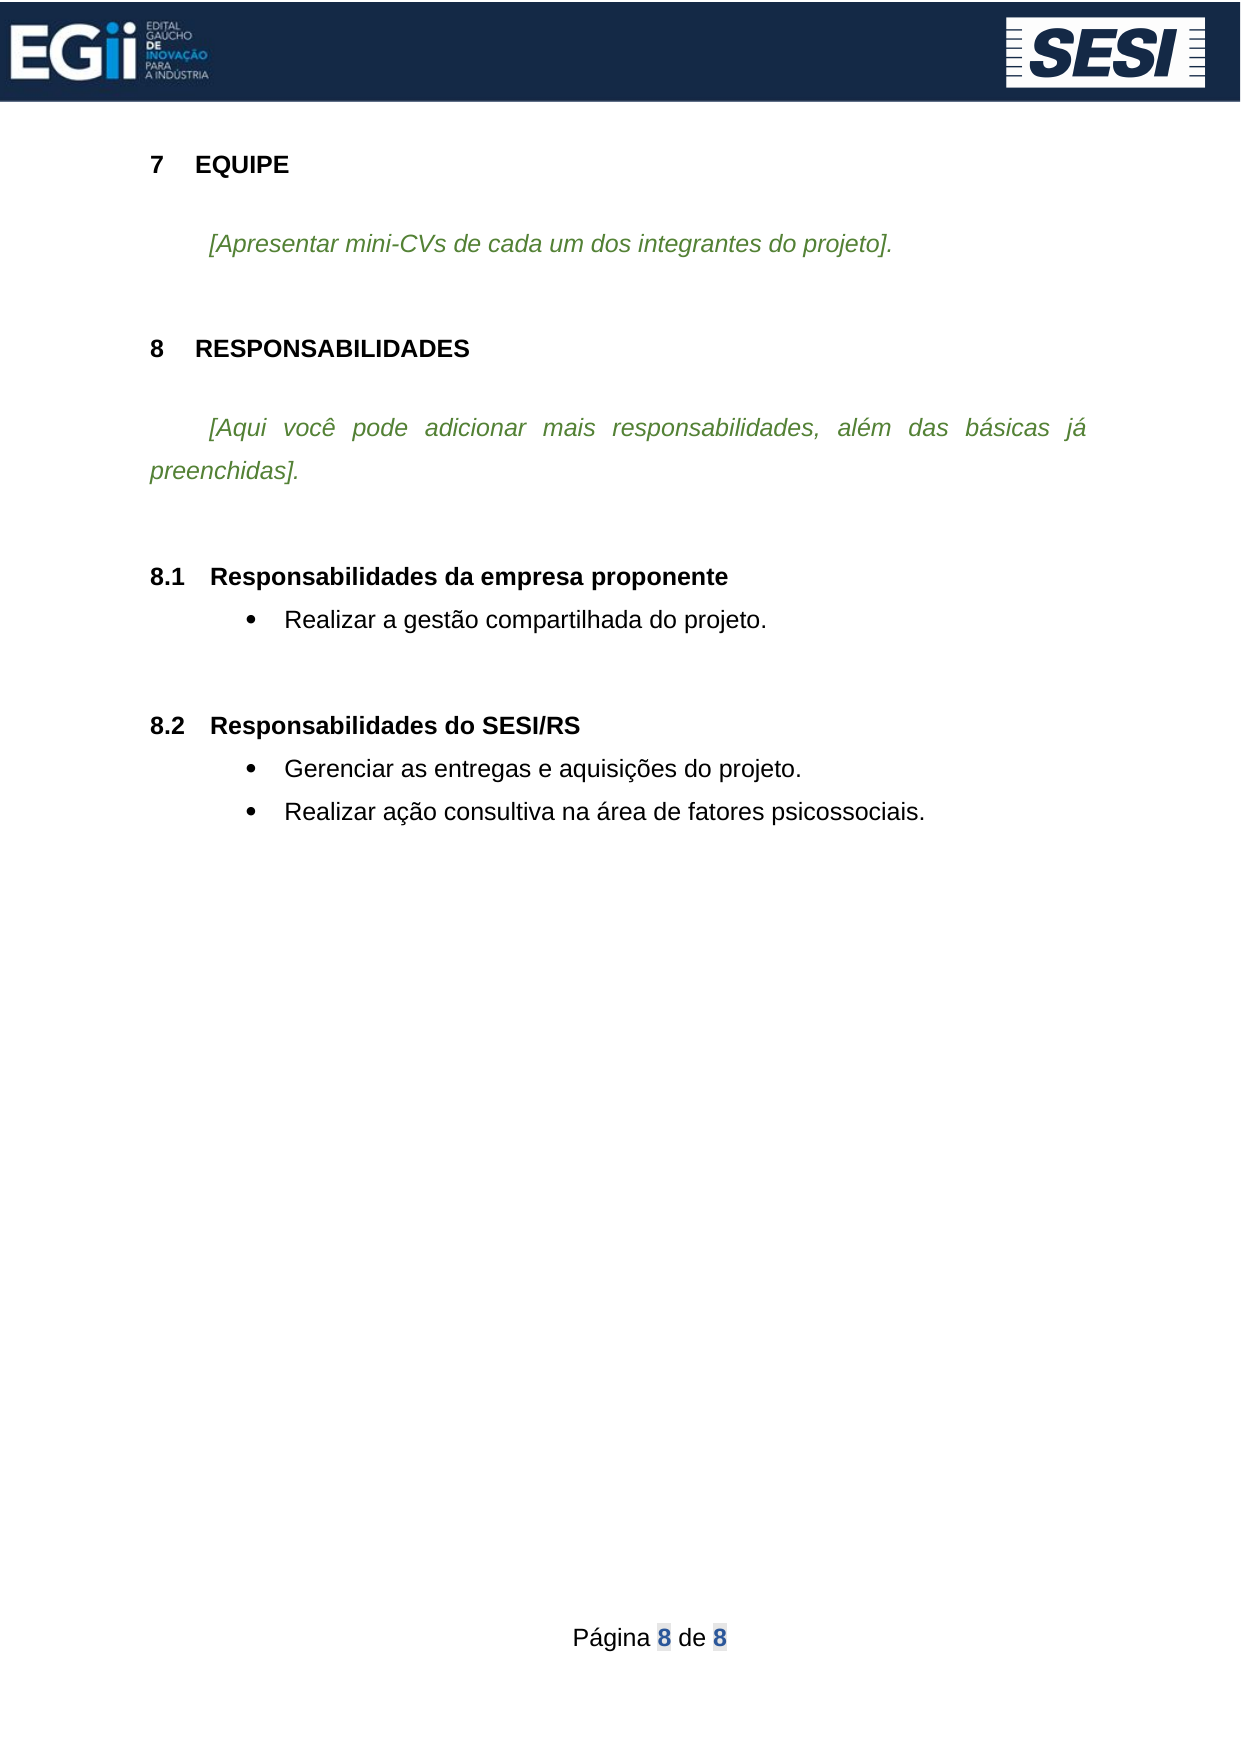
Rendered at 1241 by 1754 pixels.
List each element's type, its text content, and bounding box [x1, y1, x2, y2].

subtitle EQUIPE [150, 150, 1090, 179]
text [Apresentar mini-CVs de cada um dos integrantes do projeto]. [150, 229, 1090, 257]
text [Aqui você pode adicionar mais responsabilidades, além das básicas já preenchidas]. [150, 413, 1090, 485]
list Gerenciar as entregas e aquisições do projeto. [247, 754, 1090, 783]
subtitle Responsabilidades do SESI/RS [150, 711, 1090, 739]
list Realizar a gestão compartilhada do projeto. [247, 605, 1090, 634]
subtitle Responsabilidades da empresa proponente [150, 562, 1090, 591]
subtitle responsabilidades [150, 334, 1090, 363]
picture [0, 2, 1241, 102]
list Realizar ação consultiva na área de fatores psicossociais. [247, 797, 1090, 826]
